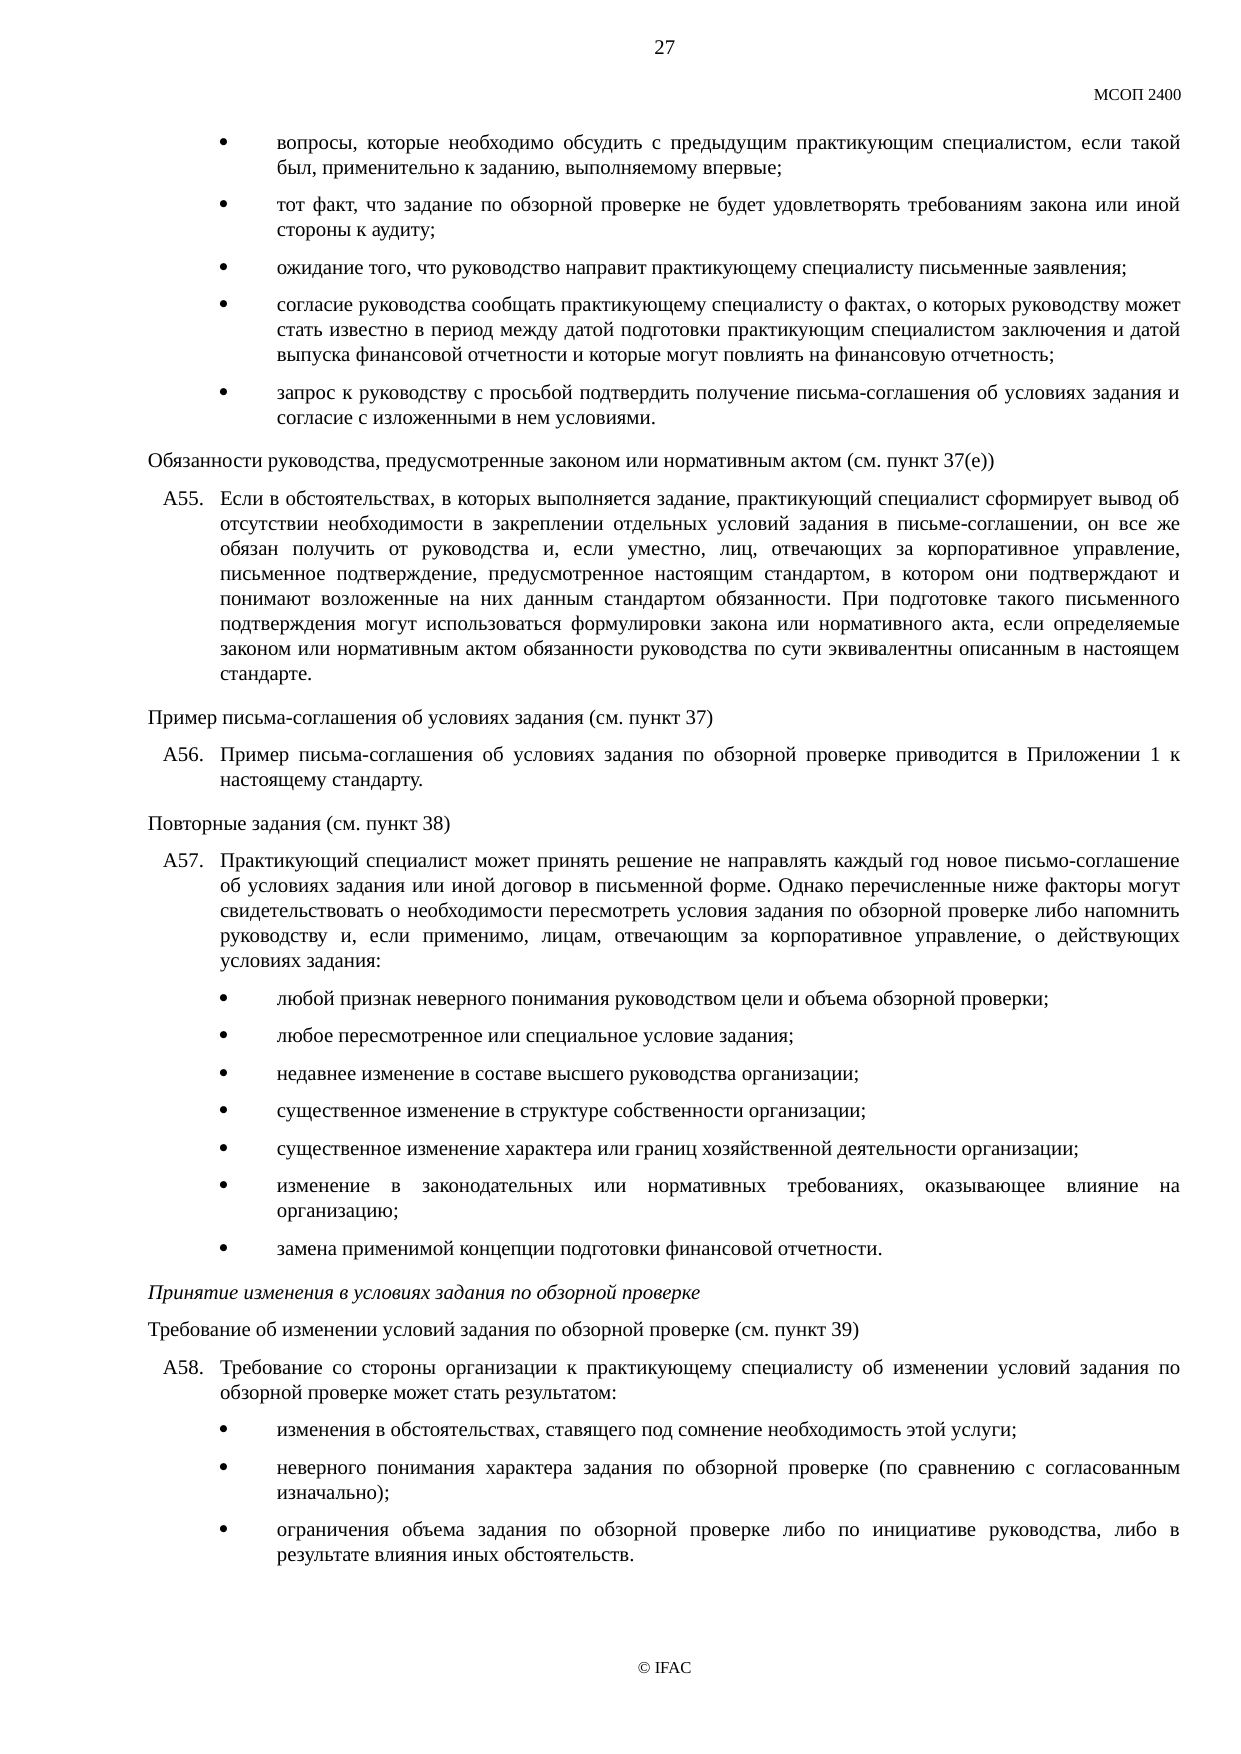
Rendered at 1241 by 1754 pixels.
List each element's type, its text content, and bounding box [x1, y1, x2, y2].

list любое пересмотренное или специальное условие задания; [220, 1023, 1181, 1048]
list ограничения объема задания по обзорной проверке либо по инициативе руководства, либо в результате влияния иных обстоятельств. [220, 1517, 1181, 1567]
list существенное изменение характера или границ хозяйственной деятельности организации; [220, 1135, 1181, 1160]
text A57. Практикующий специалист может принять решение не направлять каждый год новое письмо-соглашение об условиях задания или иной договор в письменной форме. Однако перечисленные ниже факторы могут свидетельствовать о необходимости пересмотреть условия задания по обзорной проверке либо напомнить руководству и, если применимо, лицам, отвечающим за корпоративное управление, о действующих условиях задания: [163, 848, 1181, 973]
text A55. Если в обстоятельствах, в которых выполняется задание, практикующий специалист сформирует вывод об отсутствии необходимости в закреплении отдельных условий задания в письме-соглашении, он все же обязан получить от руководства и, если уместно, лиц, отвечающих за корпоративное управление, письменное подтверждение, предусмотренное настоящим стандартом, в котором они подтверждают и понимают возложенные на них данным стандартом обязанности. При подготовке такого письменного подтверждения могут использоваться формулировки закона или нормативного акта, если определяемые законом или нормативным актом обязанности руководства по сути эквивалентны описанным в настоящем стандарте. [163, 485, 1181, 685]
list изменения в обстоятельствах, ставящего под сомнение необходимость этой услуги; [220, 1417, 1181, 1442]
list вопросы, которые необходимо обсудить с предыдущим практикующим специалистом, если такой был, применительно к заданию, выполняемому впервые; [220, 129, 1181, 179]
text A58. Требование со стороны организации к практикующему специалисту об изменении условий задания по обзорной проверке может стать результатом: [163, 1354, 1181, 1404]
list запрос к руководству с просьбой подтвердить получение письма-соглашения об условиях задания и согласие с изложенными в нем условиями. [220, 379, 1181, 429]
subtitle Обязанности руководства, предусмотренные законом или нормативным актом (см. пункт 37(e)) [148, 448, 1181, 473]
list недавнее изменение в составе высшего руководства организации; [220, 1060, 1181, 1085]
list ожидание того, что руководство направит практикующему специалисту письменные заявления; [220, 254, 1181, 279]
list неверного понимания характера задания по обзорной проверке (по сравнению с согласованным изначально); [220, 1454, 1181, 1504]
list согласие руководства сообщать практикующему специалисту о фактах, о которых руководству может стать известно в период между датой подготовки практикующим специалистом заключения и датой выпуска финансовой отчетности и которые могут повлиять на финансовую отчетность; [220, 292, 1181, 367]
list замена применимой концепции подготовки финансовой отчетности. [220, 1235, 1181, 1260]
list любой признак неверного понимания руководством цели и объема обзорной проверки; [220, 985, 1181, 1010]
subtitle Повторные задания (см. пункт 38) [148, 810, 1181, 835]
subtitle Пример письма-соглашения об условиях задания (см. пункт 37) [148, 704, 1181, 729]
subtitle Принятие изменения в условиях задания по обзорной проверке [148, 1279, 1181, 1304]
text A56. Пример письма-соглашения об условиях задания по обзорной проверке приводится в Приложении 1 к настоящему стандарту. [163, 742, 1181, 792]
list изменение в законодательных или нормативных требованиях, оказывающее влияние на организацию; [220, 1173, 1181, 1223]
list существенное изменение в структуре собственности организации; [220, 1098, 1181, 1123]
subtitle Требование об изменении условий задания по обзорной проверке (см. пункт 39) [148, 1317, 1181, 1342]
list тот факт, что задание по обзорной проверке не будет удовлетворять требованиям закона или иной стороны к аудиту; [220, 192, 1181, 242]
